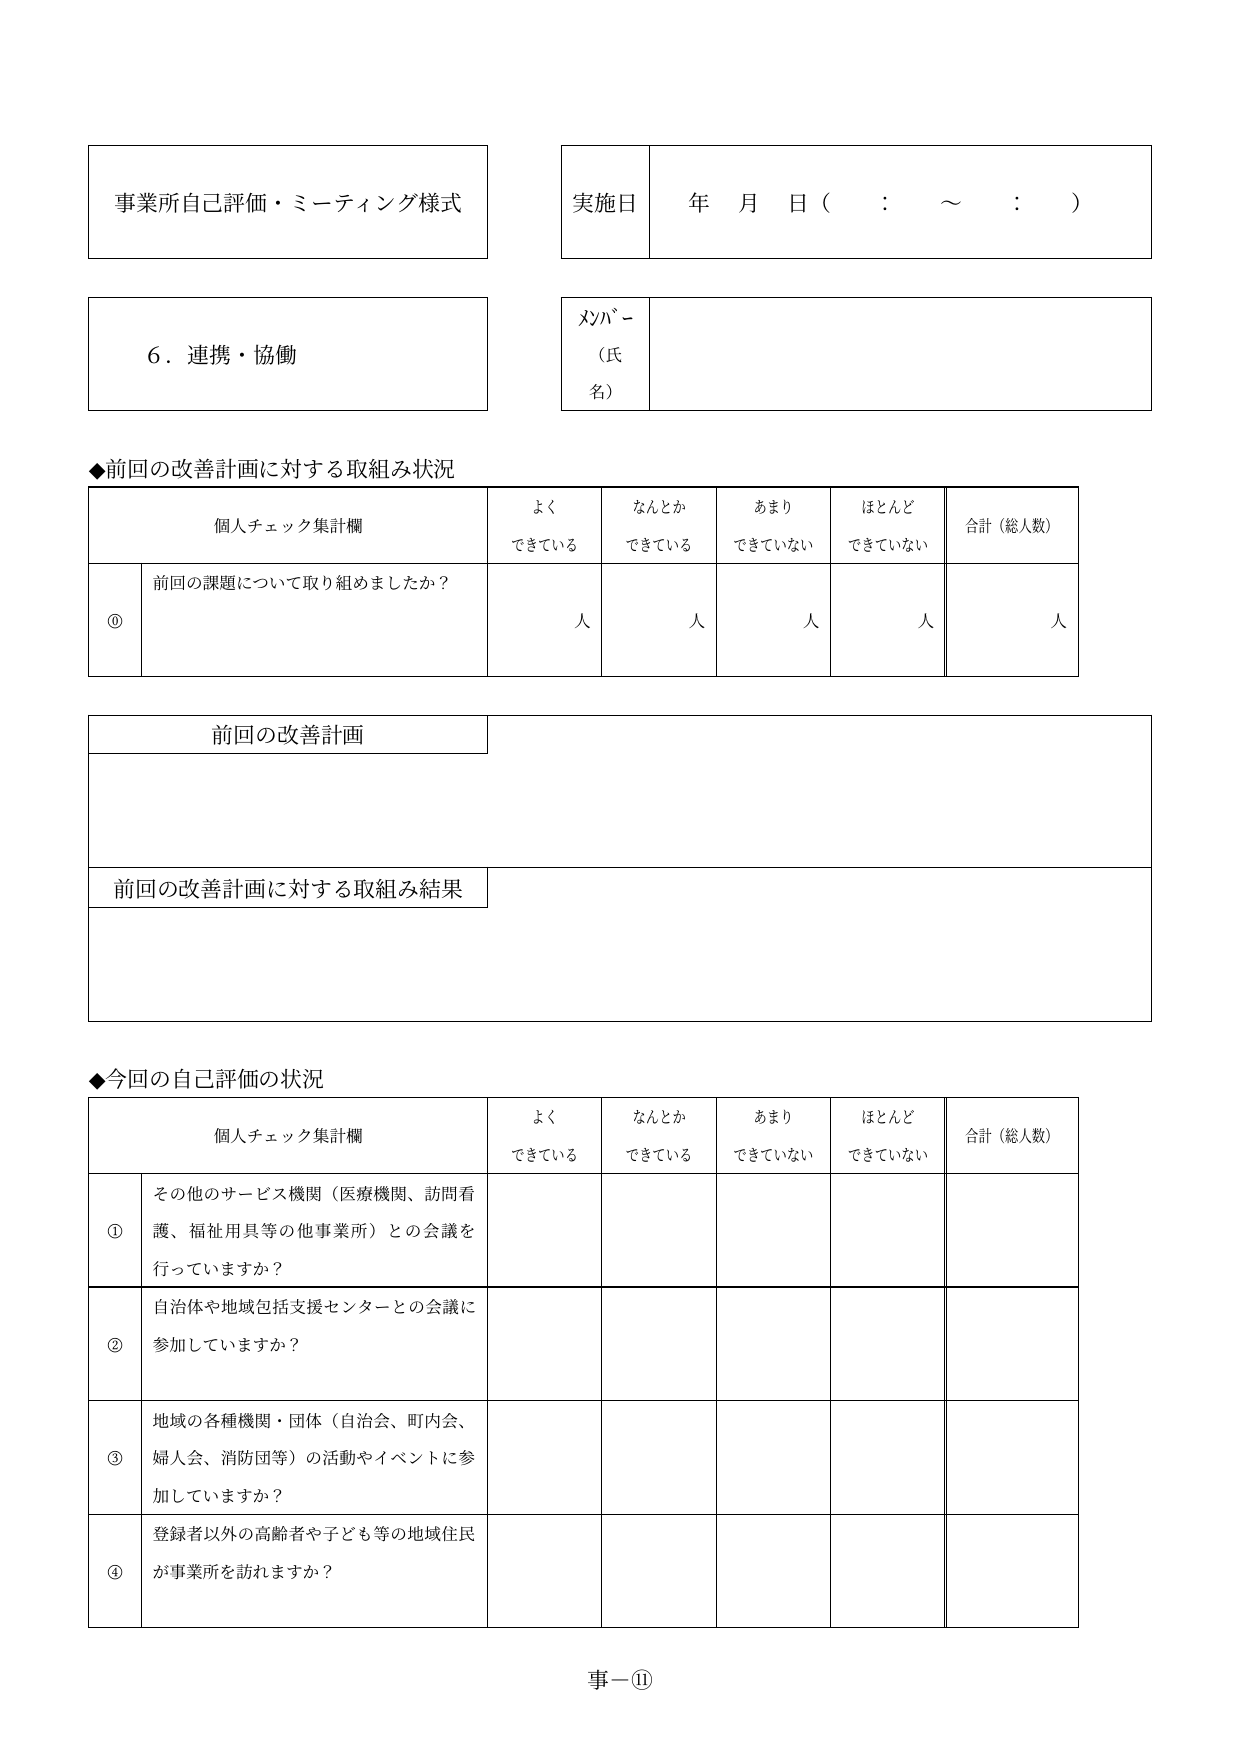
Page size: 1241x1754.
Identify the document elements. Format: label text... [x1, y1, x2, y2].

table_cell 人 [717, 564, 830, 676]
table_cell 人 [947, 564, 1078, 676]
table_cell ① [89, 1174, 141, 1286]
table_cell ③ [89, 1401, 141, 1513]
table_header 年 月 日（ ： ～ ： ） [650, 146, 1151, 258]
table_header ほとんど できていない [831, 1098, 944, 1173]
table_cell [717, 1288, 830, 1400]
table_cell [831, 1174, 944, 1286]
table_cell 前回の改善計画に対する取組み結果 [89, 868, 487, 907]
table_header あまり できていない [717, 1098, 830, 1173]
table_cell [488, 868, 1151, 907]
table_cell ⓪ [89, 564, 141, 676]
table_cell 人 [602, 564, 716, 676]
text ◆前回の改善計画に対する取組み状況 [89, 449, 1152, 486]
table_cell [602, 1174, 716, 1286]
table_cell 自治体や地域包括支援センターとの会議に参加していますか？ [142, 1288, 487, 1400]
table_header あまり できていない [717, 488, 830, 562]
table_cell [602, 1401, 716, 1513]
table_header [488, 145, 561, 258]
table_header [488, 297, 561, 410]
table_cell [831, 1515, 944, 1627]
table_cell [488, 1174, 601, 1286]
table_cell [947, 1401, 1078, 1513]
table_header 前回の改善計画 [89, 716, 487, 753]
table_cell 地域の各種機関・団体（自治会、町内会、婦人会、消防団等）の活動やイベントに参加していますか？ [142, 1401, 487, 1513]
text ◆今回の自己評価の状況 [89, 1059, 1152, 1097]
table_cell [488, 1515, 601, 1627]
table_cell その他のサービス機関（医療機関、訪問看護、福祉用具等の他事業所）との会議を行っていますか？ [142, 1174, 487, 1286]
table_cell 人 [488, 564, 601, 676]
table_header 合計（総人数） [947, 1098, 1078, 1173]
table_cell 登録者以外の高齢者や子ども等の地域住民が事業所を訪れますか？ [142, 1515, 487, 1627]
table_cell [488, 1401, 601, 1513]
table_header よく できている [488, 1098, 601, 1173]
table_header [488, 716, 1151, 753]
table_header ほとんど できていない [831, 488, 944, 562]
table_header ﾒﾝﾊﾞｰ （氏名） [562, 298, 649, 410]
table_cell [717, 1174, 830, 1286]
table_cell [717, 1401, 830, 1513]
table_header よく できている [488, 488, 601, 562]
table_cell [947, 1515, 1078, 1627]
table_header 合計（総人数） [947, 488, 1078, 562]
table_cell [488, 1288, 601, 1400]
table_cell ② [89, 1288, 141, 1400]
table_header [650, 298, 1151, 410]
table_cell [717, 1515, 830, 1627]
table_header なんとか できている [602, 1098, 716, 1173]
table_cell [602, 1288, 716, 1400]
table_cell 人 [831, 564, 944, 676]
table_cell 前回の課題について取り組めましたか？ [142, 564, 487, 676]
table_cell [89, 907, 1151, 1021]
table_cell [947, 1174, 1078, 1286]
table_cell [602, 1515, 716, 1627]
table_cell [831, 1288, 944, 1400]
table_header なんとか できている [602, 488, 716, 562]
table_cell [947, 1288, 1078, 1400]
table_cell [89, 753, 1151, 867]
table_cell [831, 1401, 944, 1513]
table_header 事業所自己評価・ミーティング様式 [89, 146, 487, 258]
table_header 個人チェック集計欄 [89, 1098, 487, 1173]
table_header 実施日 [562, 146, 649, 258]
table_header ６．連携・協働 [89, 298, 487, 410]
table_cell ④ [89, 1515, 141, 1627]
table_header 個人チェック集計欄 [89, 488, 487, 562]
